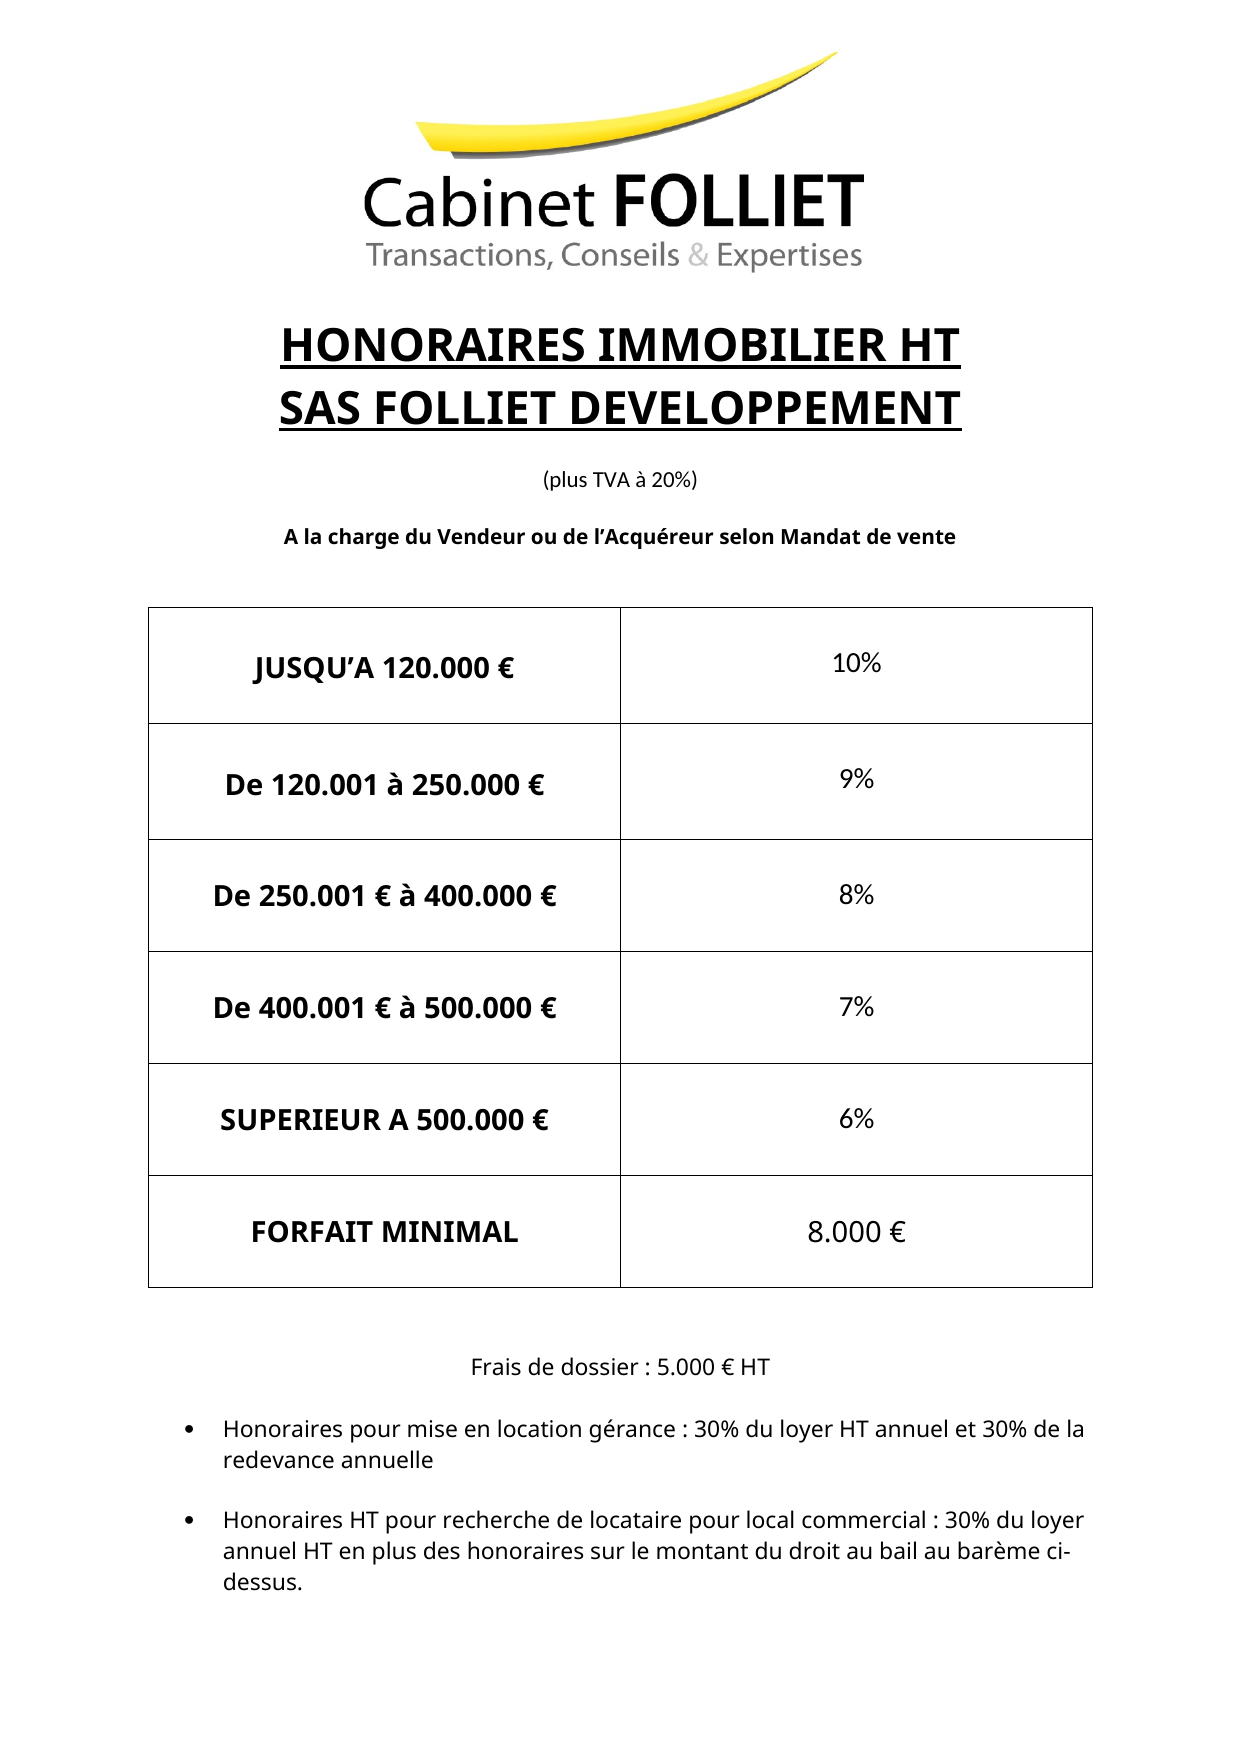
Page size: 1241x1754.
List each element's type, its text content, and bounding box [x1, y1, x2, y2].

table_cell FORFAIT MINIMAL [149, 1176, 620, 1287]
table_cell De 250.001 € à 400.000 € [149, 840, 620, 951]
text (plus TVA à 20%) [148, 438, 1093, 494]
table_cell 8% [621, 840, 1092, 951]
table_cell 6% [621, 1064, 1092, 1175]
table_header 10% [621, 608, 1092, 723]
table_cell SUPERIEUR A 500.000 € [149, 1064, 620, 1175]
list Honoraires HT pour recherche de locataire pour local commercial : 30% du loyer annuel HT en plus des honoraires sur le montant du droit au bail au barème ci-dessus. [185, 1503, 1093, 1597]
table_cell De 400.001 € à 500.000 € [149, 952, 620, 1063]
text Frais de dossier : 5.000 € HT [148, 1319, 1093, 1382]
table_cell 8.000 € [621, 1176, 1092, 1287]
list Honoraires pour mise en location gérance : 30% du loyer HT annuel et 30% de la redevance annuelle [185, 1413, 1093, 1503]
text HONORAIRES IMMOBILIER HT [148, 295, 1093, 375]
table_cell De 120.001 à 250.000 € [149, 724, 620, 839]
table_cell 9% [621, 724, 1092, 839]
text SAS FOLLIET DEVELOPPEMENT [148, 375, 1093, 438]
text A la charge du Vendeur ou de l’Acquéreur selon Mandat de vente [148, 494, 1093, 578]
table_cell 7% [621, 952, 1092, 1063]
picture [298, 16, 923, 313]
table_header JUSQU’A 120.000 € [149, 608, 620, 723]
